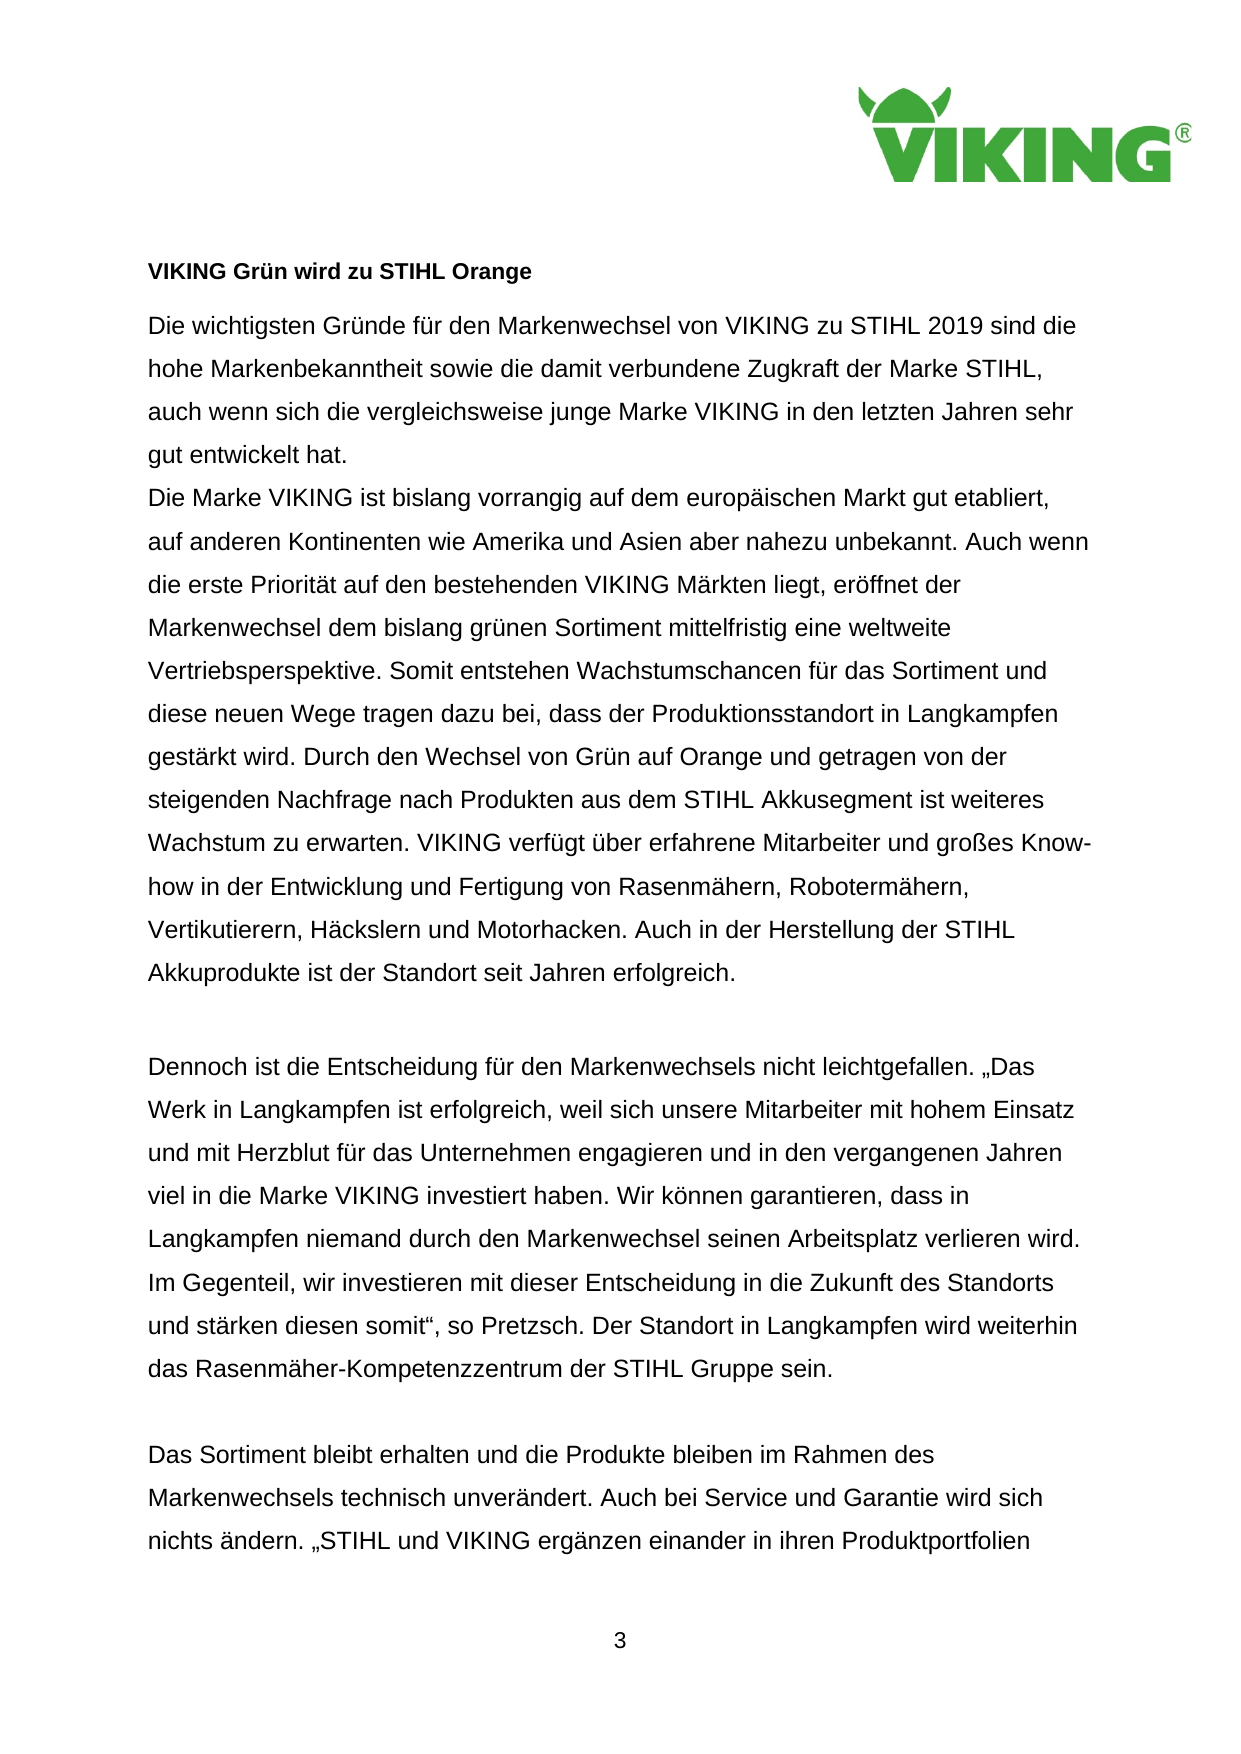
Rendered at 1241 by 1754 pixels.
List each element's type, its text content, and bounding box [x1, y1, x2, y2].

text Die wichtigsten Gründe für den Markenwechsel von VIKING zu STIHL 2019 sind die hohe Markenbekanntheit sowie die damit verbundene Zugkraft der Marke STIHL, auch wenn sich die vergleichsweise junge Marke VIKING in den letzten Jahren sehr gut entwickelt hat. [148, 311, 1093, 469]
text Dennoch ist die Entscheidung für den Markenwechsels nicht leichtgefallen. „Das Werk in Langkampfen ist erfolgreich, weil sich unsere Mitarbeiter mit hohem Einsatz und mit Herzblut für das Unternehmen engagieren und in den vergangenen Jahren viel in die Marke VIKING investiert haben. Wir können garantieren, dass in Langkampfen niemand durch den Markenwechsel seinen Arbeitsplatz verlieren wird. Im Gegenteil, wir investieren mit dieser Entscheidung in die Zukunft des Standorts und stärken diesen somit“, so Pretzsch. Der Standort in Langkampfen wird weiterhin das Rasenmäher-Kompetenzzentrum der STIHL Gruppe sein. [148, 1052, 1093, 1383]
text VIKING Grün wird zu STIHL Orange [148, 258, 1093, 284]
text Die Marke VIKING ist bislang vorrangig auf dem europäischen Markt gut etabliert, auf anderen Kontinenten wie Amerika und Asien aber nahezu unbekannt. Auch wenn die erste Priorität auf den bestehenden VIKING Märkten liegt, eröffnet der Markenwechsel dem bislang grünen Sortiment mittelfristig eine weltweite Vertriebsperspektive. Somit entstehen Wachstumschancen für das Sortiment und diese neuen Wege tragen dazu bei, dass der Produktionsstandort in Langkampfen gestärkt wird. Durch den Wechsel von Grün auf Orange und getragen von der steigenden Nachfrage nach Produkten aus dem STIHL Akkusegment ist weiteres Wachstum zu erwarten. VIKING verfügt über erfahrene Mitarbeiter und großes Know-how in der Entwicklung und Fertigung von Rasenmähern, Robotermähern, Vertikutierern, Häckslern und Motorhacken. Auch in der Herstellung der STIHL Akkuprodukte ist der Standort seit Jahren erfolgreich. [148, 483, 1093, 987]
picture [857, 87, 1192, 182]
